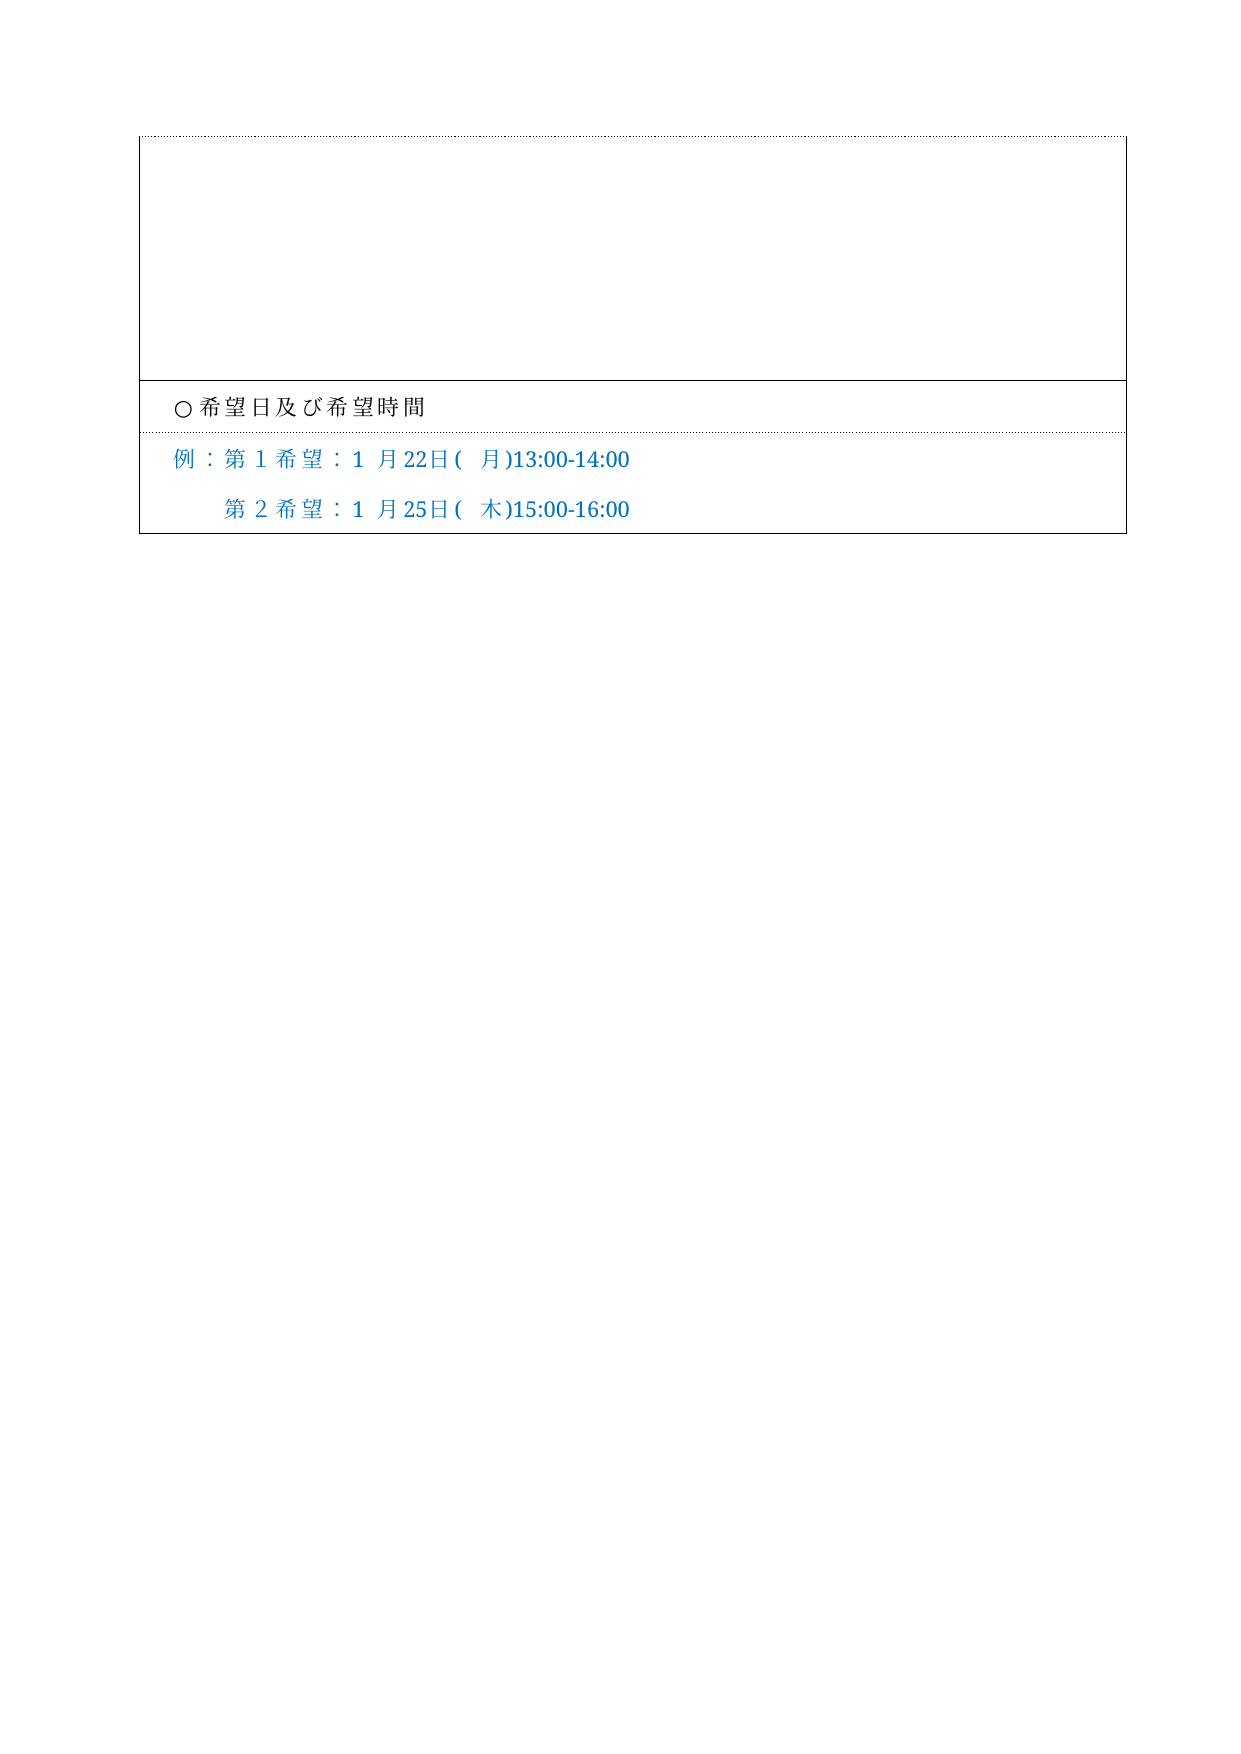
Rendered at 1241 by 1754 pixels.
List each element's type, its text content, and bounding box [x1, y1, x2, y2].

table_cell ○希望日及び希望時間 [140, 381, 1126, 432]
table_cell 例：第１希望：1月22日(月)13:00-14:00 第２希望：1月25日(木)15:00-16:00 [140, 432, 1126, 533]
table_cell [140, 136, 1126, 380]
